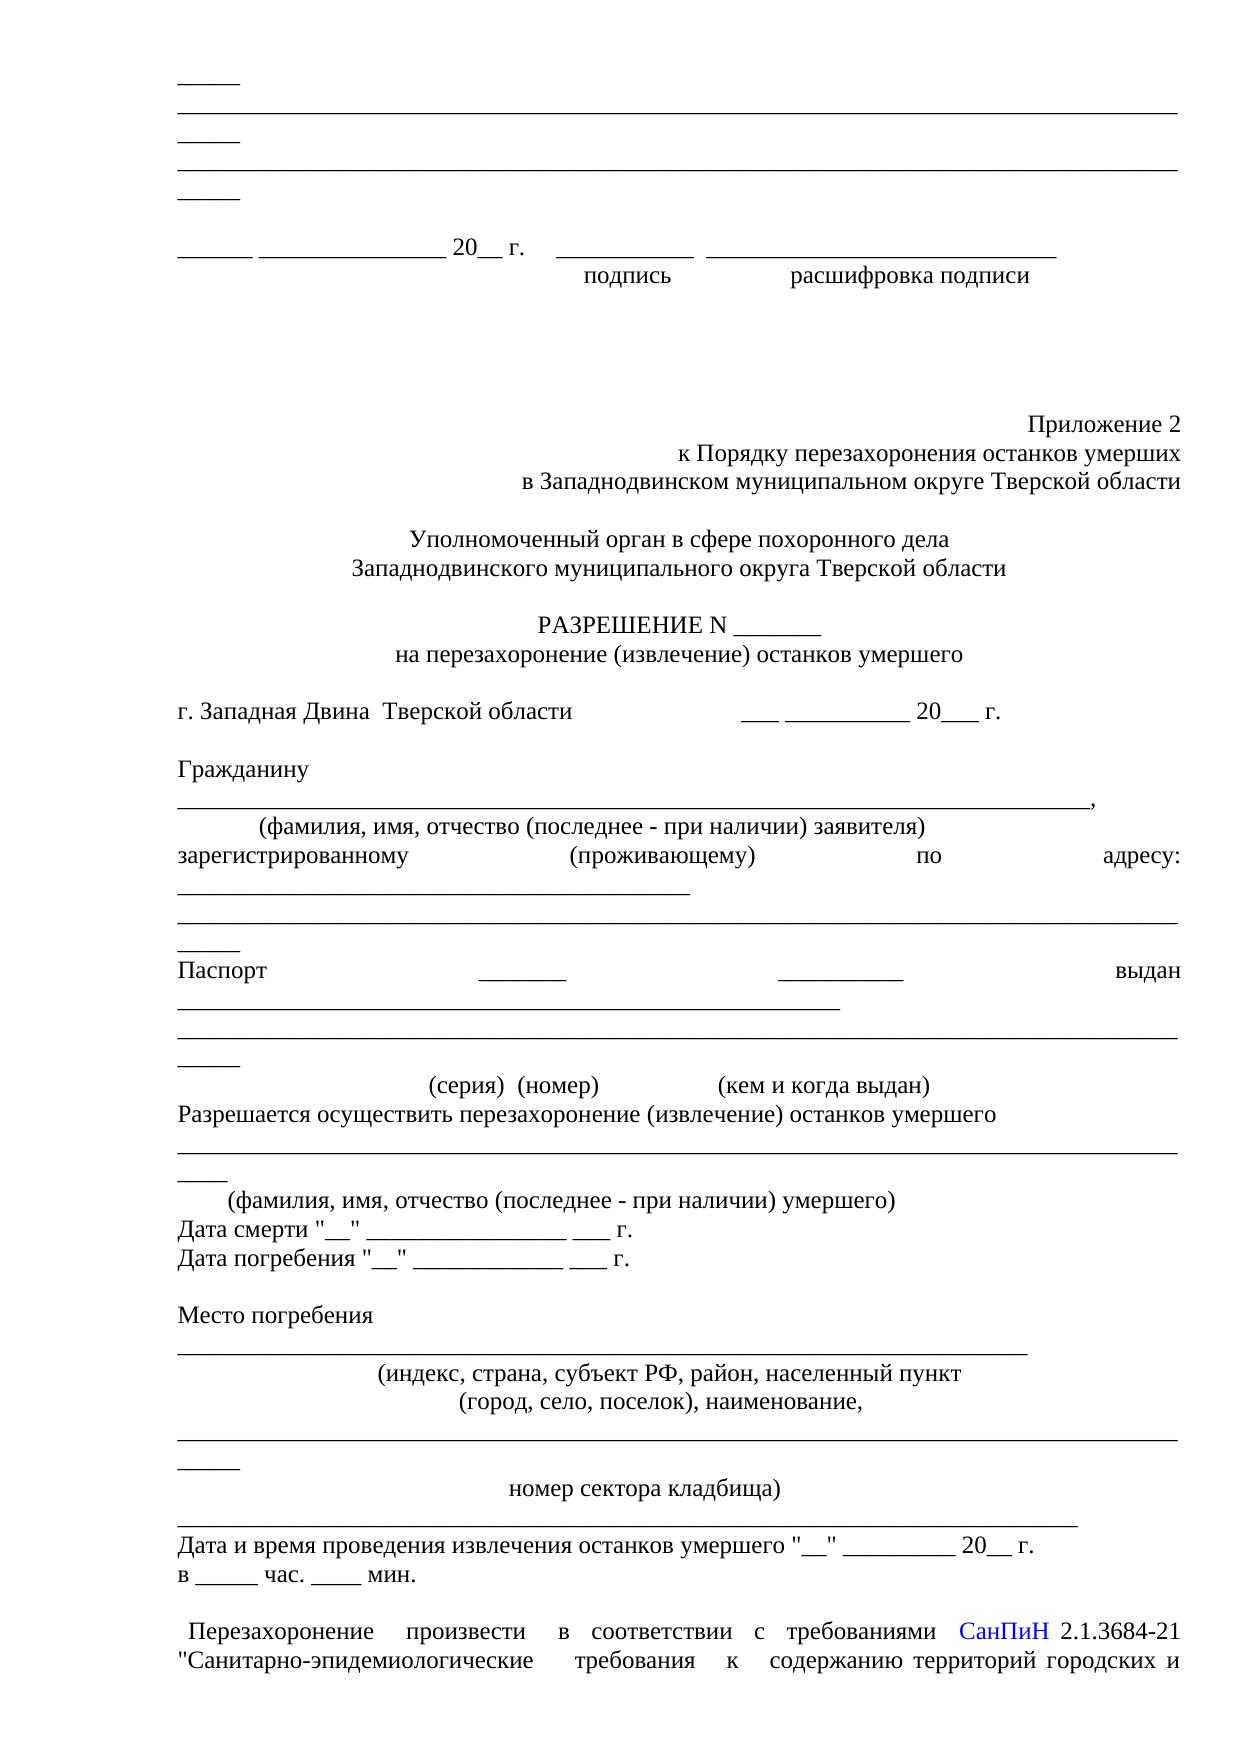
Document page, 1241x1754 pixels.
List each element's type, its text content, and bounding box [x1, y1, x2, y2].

text (индекс, страна, субъект РФ, район, населенный пункт [177, 1358, 1181, 1386]
text зарегистрированному (проживающему) по адресу: _________________________________________ [177, 840, 1181, 898]
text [177, 88, 1181, 145]
text Место погребения ____________________________________________________________________ [177, 1300, 1181, 1358]
text (фамилия, имя, отчество (последнее - при наличии) умершего) [177, 1185, 1181, 1214]
text _____________________________________________________________________________________ [177, 898, 1181, 955]
text РАЗРЕШЕНИЕ N _______ [177, 610, 1181, 639]
text (город, село, поселок), наименование, [177, 1386, 1181, 1415]
text _____________________________________________________________________________________ [177, 1013, 1181, 1070]
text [177, 145, 1181, 203]
text номер сектора кладбища) [177, 1473, 1181, 1501]
text Уполномоченный орган в сфере похоронного дела [177, 524, 1181, 553]
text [177, 59, 1181, 88]
text на перезахоронение (извлечение) останков умершего [177, 639, 1181, 668]
text Разрешается осуществить перезахоронение (извлечение) останков умершего [177, 1099, 1181, 1128]
text ______ _______________ 20__ г. ___________ ____________________________ [177, 232, 1181, 260]
text ____________________________________________________________________________________ [177, 1128, 1181, 1185]
text (серия) (номер) (кем и когда выдан) [177, 1070, 1181, 1099]
text г. Западная Двина Тверской области ___ __________ 20___ г. [177, 696, 1181, 725]
text в _____ час. ____ мин. [177, 1559, 1181, 1588]
text подпись расшифровка подписи [177, 260, 1181, 289]
text Паспорт _______ __________ выдан _____________________________________________________ [177, 955, 1181, 1013]
text (фамилия, имя, отчество (последнее - при наличии) заявителя) [177, 811, 1181, 840]
text Гражданину _________________________________________________________________________, [177, 754, 1181, 811]
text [177, 1616, 1181, 1674]
text Дата и время проведения извлечения останков умершего "__" _________ 20__ г. [177, 1530, 1181, 1559]
text _____________________________________________________________________________________ [177, 1415, 1181, 1473]
text Дата смерти "__" ________________ ___ г. [177, 1214, 1181, 1243]
text Дата погребения "__" ____________ ___ г. [177, 1243, 1181, 1271]
text ________________________________________________________________________ [177, 1501, 1181, 1530]
text Западнодвинского муниципального округа Тверской области [177, 553, 1181, 581]
text Приложение 2 [177, 409, 1181, 438]
text к Порядку перезахоронения останков умерших [177, 438, 1181, 466]
text в Западнодвинском муниципальном округе Тверской области [177, 466, 1181, 495]
